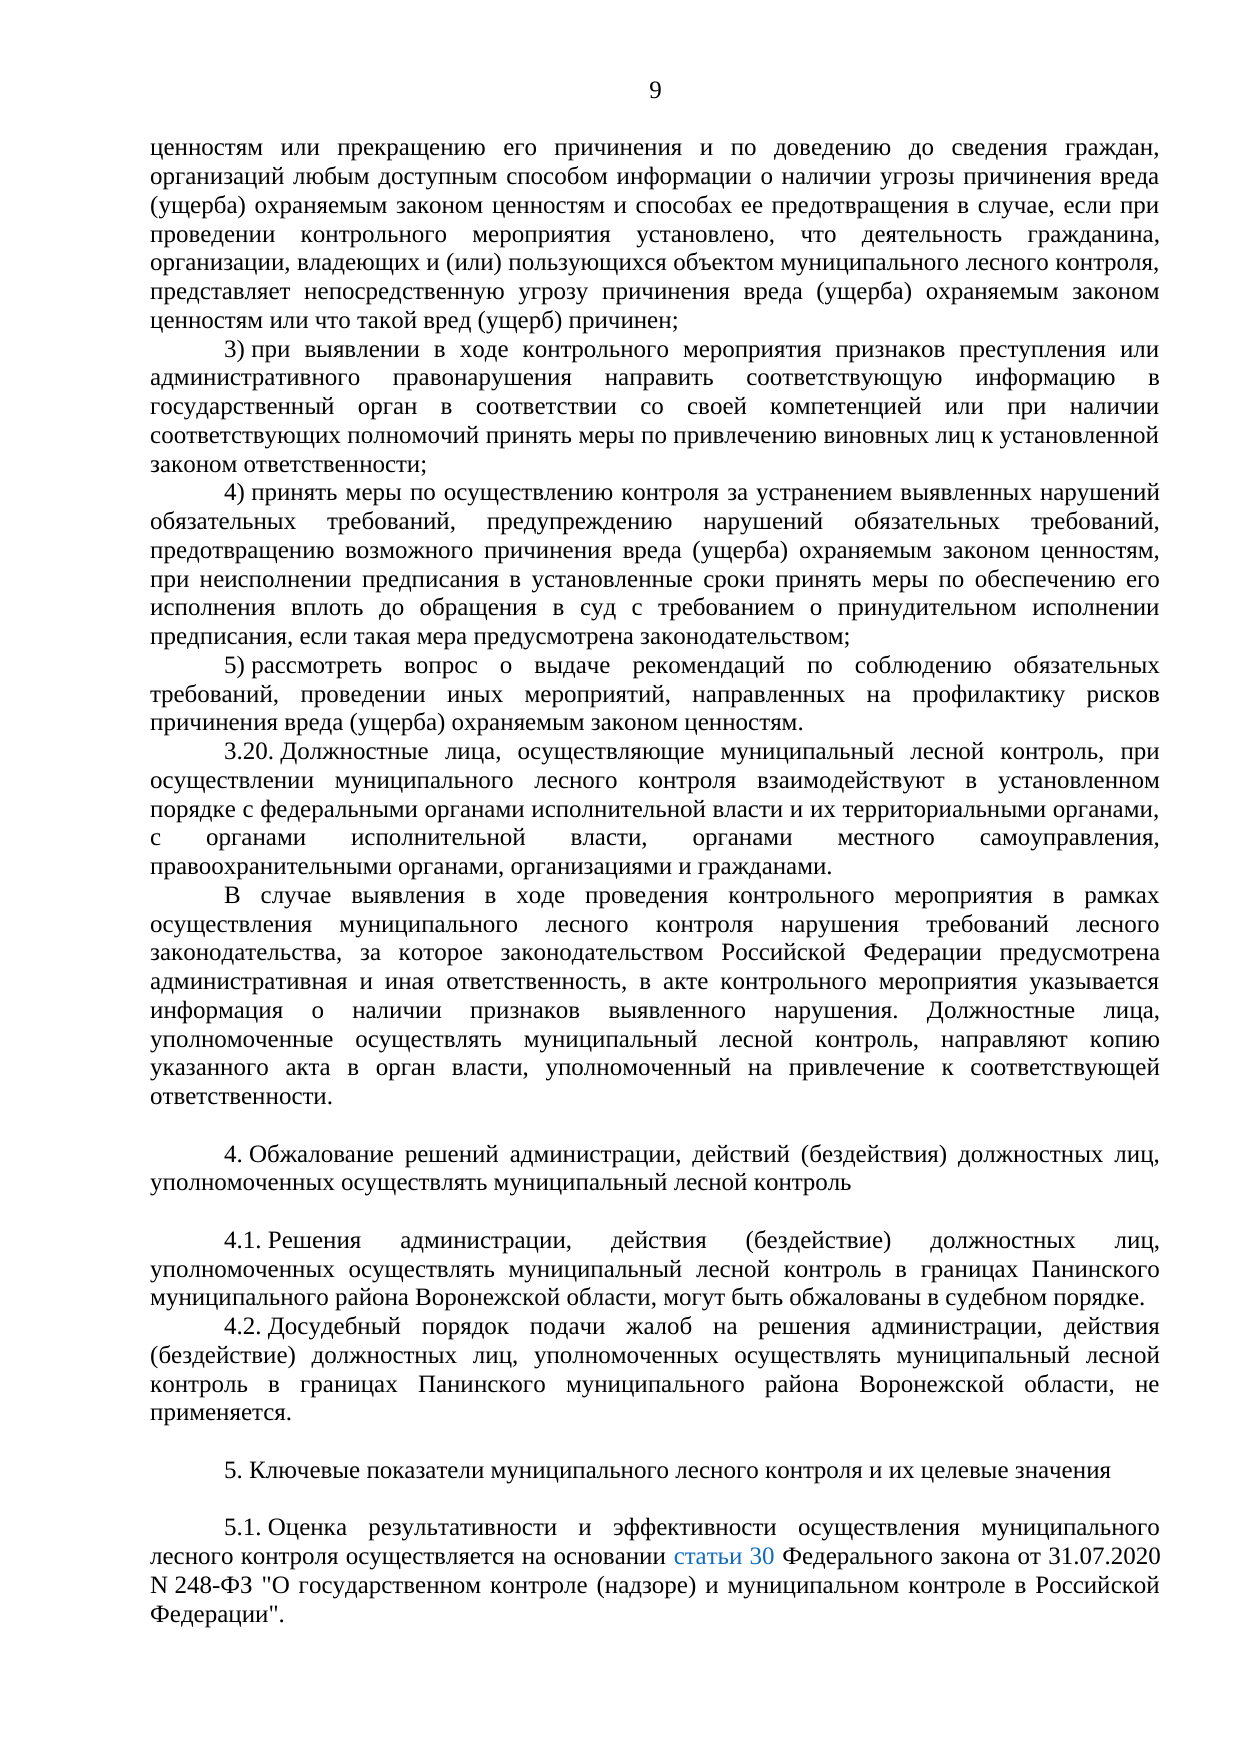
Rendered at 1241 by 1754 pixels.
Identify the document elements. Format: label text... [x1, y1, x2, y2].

text 3.20. Должностные лица, осуществляющие муниципальный лесной контроль, при осуществлении муниципального лесного контроля взаимодействуют в установленном порядке с федеральными органами исполнительной власти и их территориальными органами, с органами исполнительной власти, органами местного самоуправления, правоохранительными органами, организациями и гражданами. [150, 736, 1161, 880]
text 4) принять меры по осуществлению контроля за устранением выявленных нарушений обязательных требований, предупреждению нарушений обязательных требований, предотвращению возможного причинения вреда (ущерба) охраняемым законом ценностям, при неисполнении предписания в установленные сроки принять меры по обеспечению его исполнения вплоть до обращения в суд с требованием о принудительном исполнении предписания, если такая мера предусмотрена законодательством; [150, 477, 1161, 650]
text 5.1. Оценка результативности и эффективности осуществления муниципального лесного контроля осуществляется на основании статьи 30 Федерального закона от 31.07.2020 N 248-ФЗ "О государственном контроле (надзоре) и муниципальном контроле в Российской Федерации". [150, 1512, 1161, 1627]
text В случае выявления в ходе проведения контрольного мероприятия в рамках осуществления муниципального лесного контроля нарушения требований лесного законодательства, за которое законодательством Российской Федерации предусмотрена административная и иная ответственность, в акте контрольного мероприятия указывается информация о наличии признаков выявленного нарушения. Должностные лица, уполномоченные осуществлять муниципальный лесной контроль, направляют копию указанного акта в орган власти, уполномоченный на привлечение к соответствующей ответственности. [150, 880, 1161, 1110]
subtitle 5. Ключевые показатели муниципального лесного контроля и их целевые значения [150, 1455, 1161, 1484]
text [150, 132, 1161, 334]
text 3) при выявлении в ходе контрольного мероприятия признаков преступления или административного правонарушения направить соответствующую информацию в государственный орган в соответствии со своей компетенцией или при наличии соответствующих полномочий принять меры по привлечению виновных лиц к установленной законом ответственности; [150, 334, 1161, 477]
text 4.1. Решения администрации, действия (бездействие) должностных лиц, уполномоченных осуществлять муниципальный лесной контроль в границах Панинского муниципального района Воронежской области, могут быть обжалованы в судебном порядке. [150, 1225, 1161, 1311]
subtitle 4. Обжалование решений администрации, действий (бездействия) должностных лиц, уполномоченных осуществлять муниципальный лесной контроль [150, 1139, 1161, 1196]
text 4.2. Досудебный порядок подачи жалоб на решения администрации, действия (бездействие) должностных лиц, уполномоченных осуществлять муниципальный лесной контроль в границах Панинского муниципального района Воронежской области, не применяется. [150, 1311, 1161, 1426]
text 5) рассмотреть вопрос о выдаче рекомендаций по соблюдению обязательных требований, проведении иных мероприятий, направленных на профилактику рисков причинения вреда (ущерба) охраняемым законом ценностям. [150, 650, 1161, 736]
